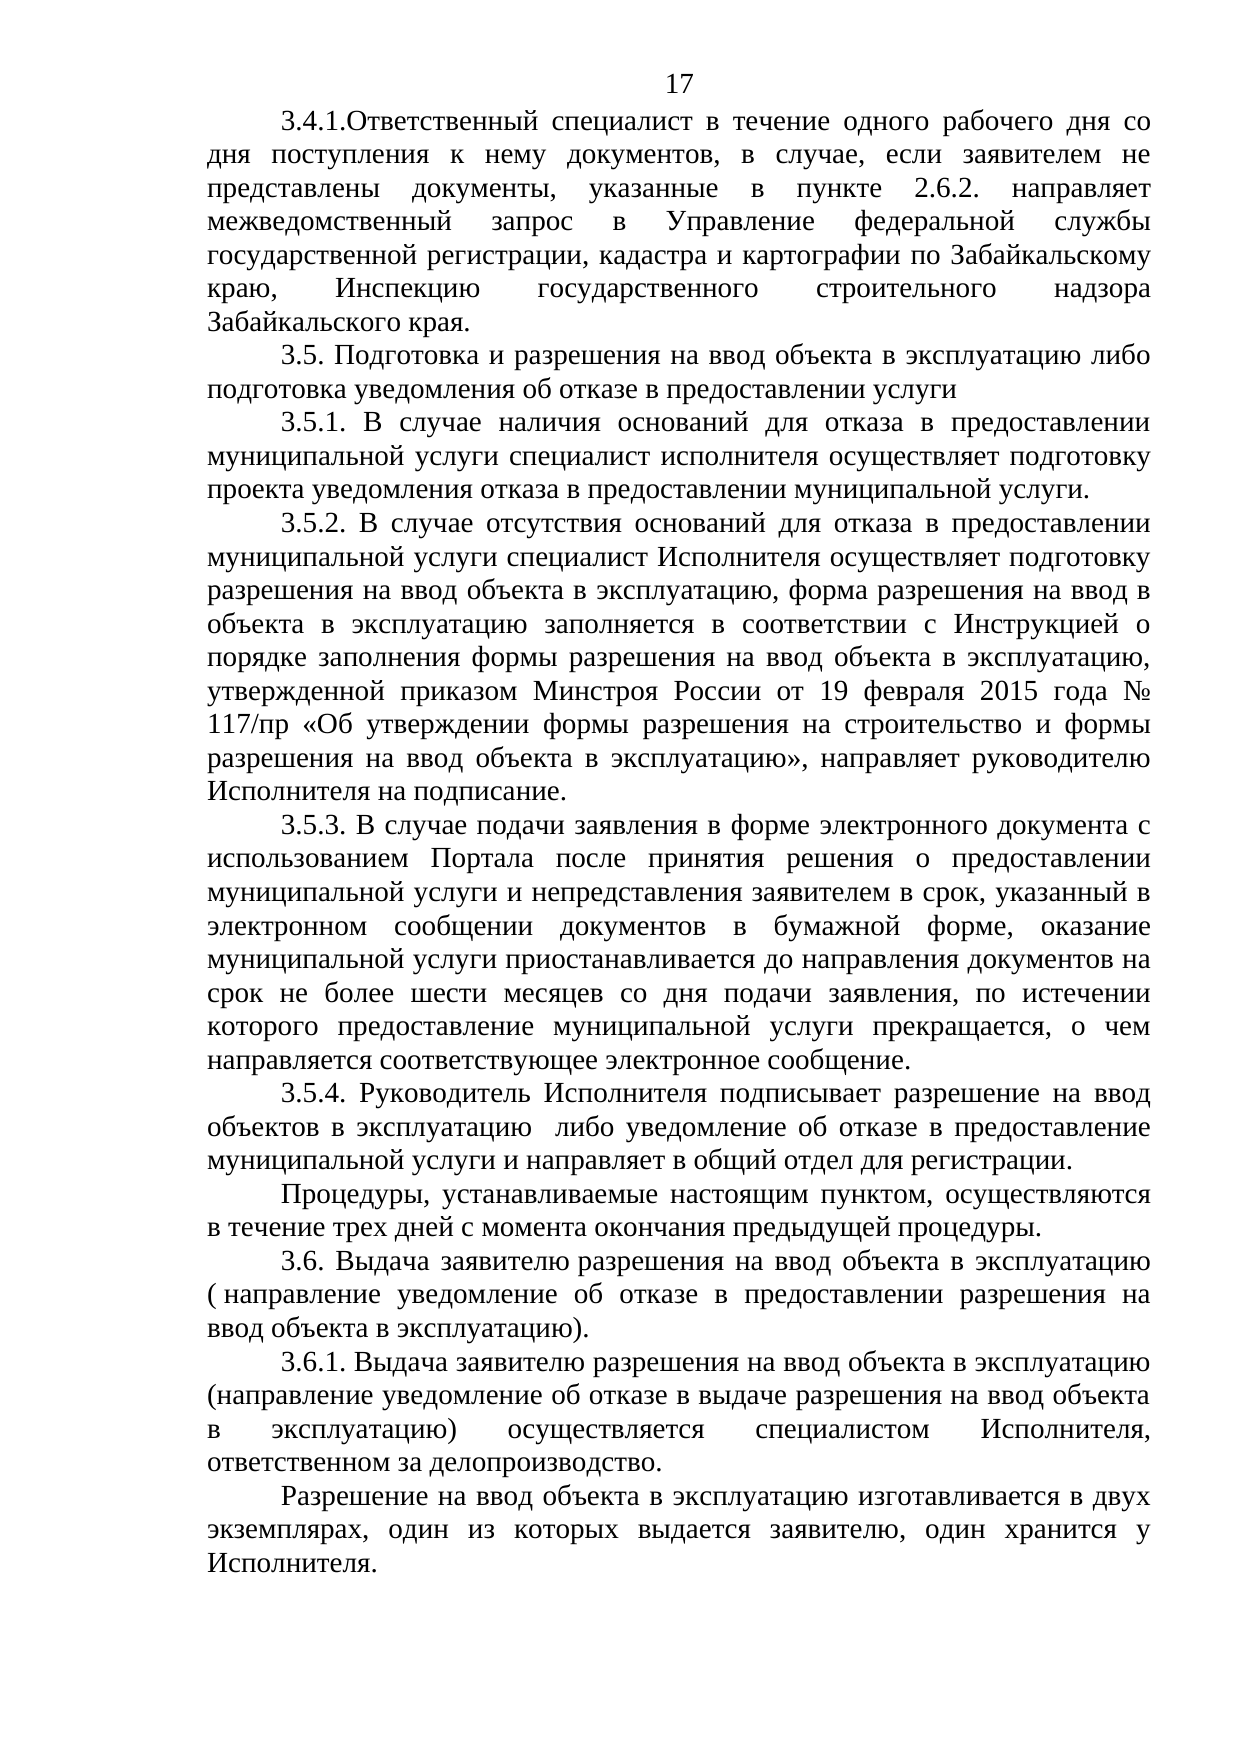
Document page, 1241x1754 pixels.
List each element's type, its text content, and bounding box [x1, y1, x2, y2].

text 3.5.1. В случае наличия оснований для отказа в предоставлении муниципальной услуги специалист исполнителя осуществляет подготовку проекта уведомления отказа в предоставлении муниципальной услуги. [207, 404, 1152, 505]
text 3.5. Подготовка и разрешения на ввод объекта в эксплуатацию либо подготовка уведомления об отказе в предоставлении услуги [207, 337, 1152, 404]
text 3.6. Выдача заявителю разрешения на ввод объекта в эксплуатацию ( направление уведомление об отказе в предоставлении разрешения на ввод объекта в эксплуатацию). [207, 1243, 1152, 1344]
text Процедуры, устанавливаемые настоящим пунктом, осуществляются в течение трех дней с момента окончания предыдущей процедуры. [207, 1176, 1152, 1243]
text Разрешение на ввод объекта в эксплуатацию изготавливается в двух экземплярах, один из которых выдается заявителю, один хранится у Исполнителя. [207, 1478, 1152, 1578]
text 3.5.3. В случае подачи заявления в форме электронного документа с использованием Портала после принятия решения о предоставлении муниципальной услуги и непредставления заявителем в срок, указанный в электронном сообщении документов в бумажной форме, оказание муниципальной услуги приостанавливается до направления документов на срок не более шести месяцев со дня подачи заявления, по истечении которого предоставление муниципальной услуги прекращается, о чем направляется соответствующее электронное сообщение. [207, 807, 1152, 1075]
text 3.4.1.Ответственный специалист в течение одного рабочего дня со дня поступления к нему документов, в случае, если заявителем не представлены документы, указанные в пункте 2.6.2. направляет межведомственный запрос в Управление федеральной службы государственной регистрации, кадастра и картографии по Забайкальскому краю, Инспекцию государственного строительного надзора Забайкальского края. [207, 103, 1152, 337]
text 3.5.2. В случае отсутствия оснований для отказа в предоставлении муниципальной услуги специалист Исполнителя осуществляет подготовку разрешения на ввод объекта в эксплуатацию, форма разрешения на ввод в объекта в эксплуатацию заполняется в соответствии с Инструкцией о порядке заполнения формы разрешения на ввод объекта в эксплуатацию, утвержденной приказом Минстроя России от 19 февраля 2015 года № 117/пр «Об утверждении формы разрешения на строительство и формы разрешения на ввод объекта в эксплуатацию», направляет руководителю Исполнителя на подписание. [207, 505, 1152, 807]
text 3.5.4. Руководитель Исполнителя подписывает разрешение на ввод объектов в эксплуатацию либо уведомление об отказе в предоставление муниципальной услуги и направляет в общий отдел для регистрации. [207, 1075, 1152, 1176]
text 3.6.1. Выдача заявителю разрешения на ввод объекта в эксплуатацию (направление уведомление об отказе в выдаче разрешения на ввод объекта в эксплуатацию) осуществляется специалистом Исполнителя, ответственном за делопроизводство. [207, 1344, 1152, 1478]
